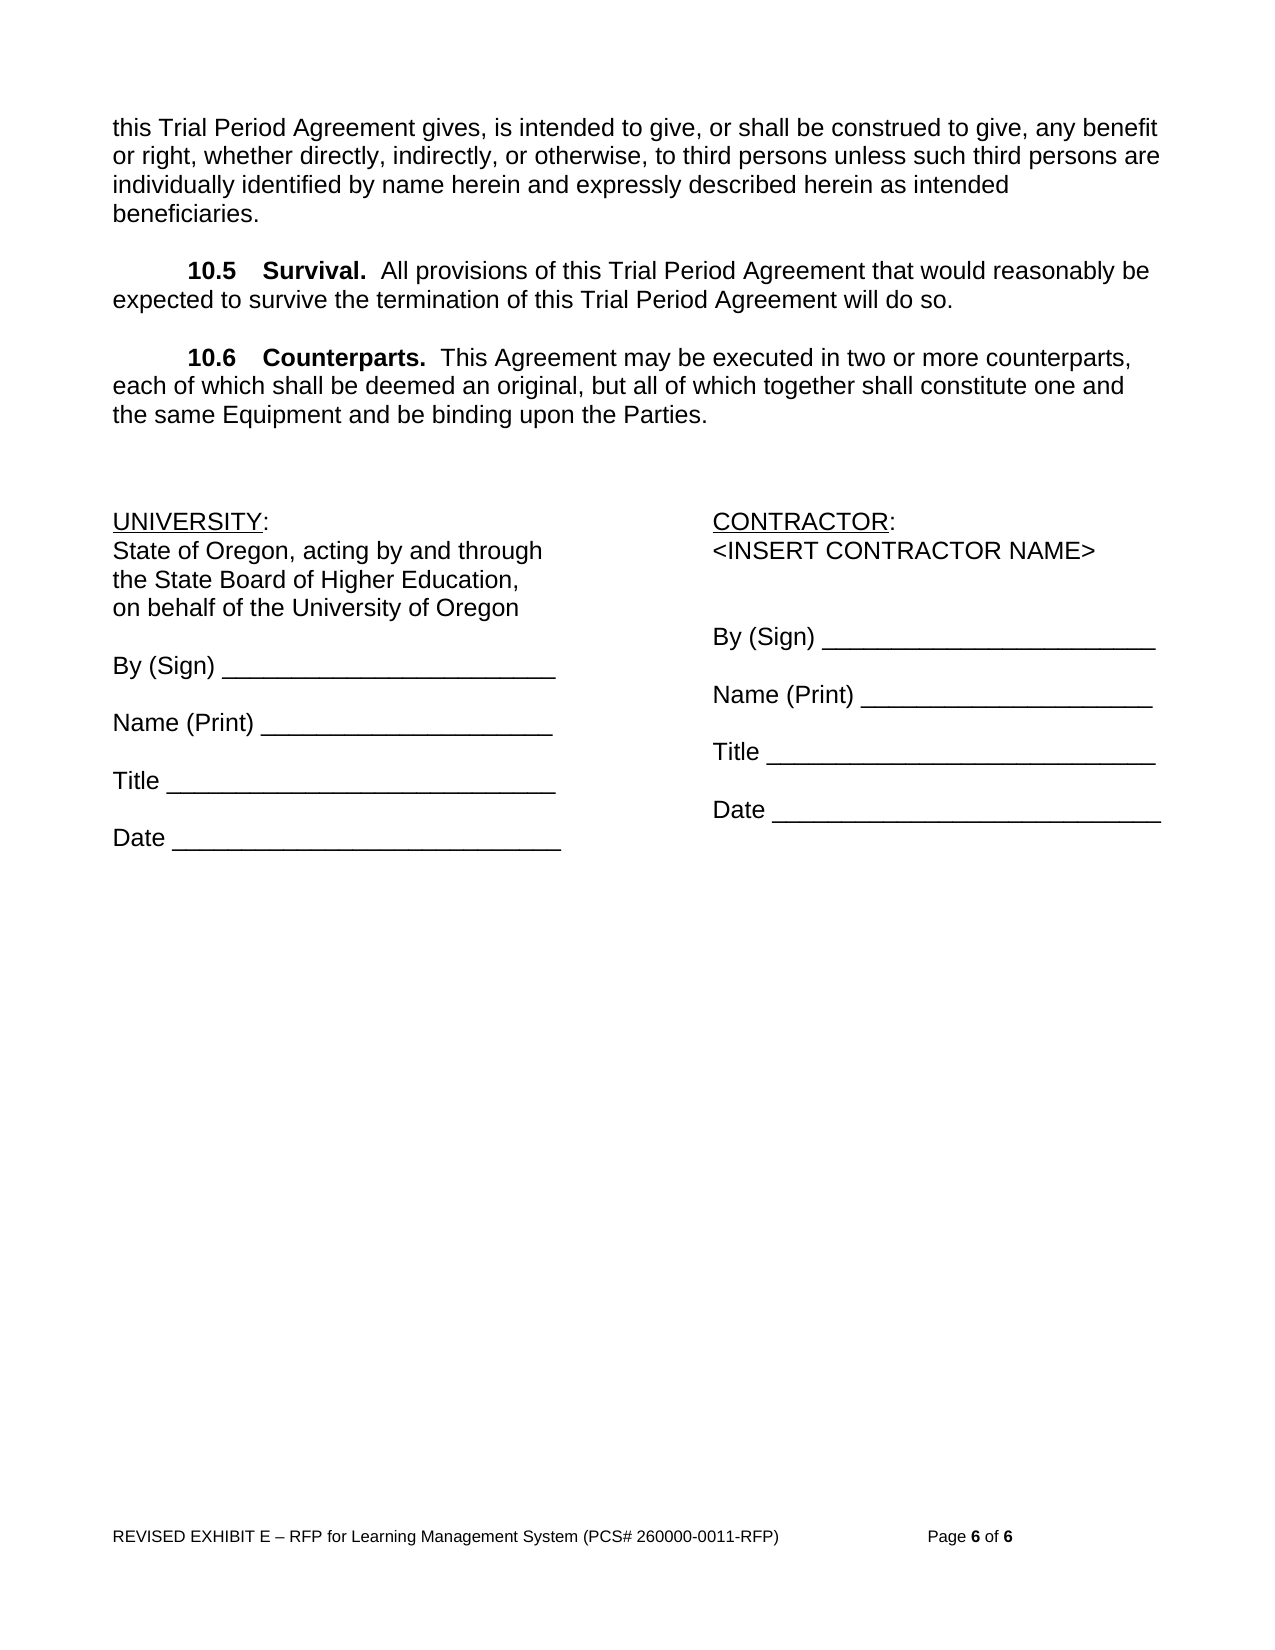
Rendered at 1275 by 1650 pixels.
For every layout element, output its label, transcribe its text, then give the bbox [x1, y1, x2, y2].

text By (Sign) ________________________ [112, 651, 1162, 679]
text on behalf of the University of Oregon [112, 593, 1162, 622]
text Date ____________________________ [112, 794, 1162, 823]
text Date ____________________________ [112, 823, 1162, 852]
text Title ____________________________ [112, 766, 1162, 794]
text Name (Print) _____________________ [112, 679, 1162, 708]
list 10.5 Survival. All provisions of this Trial Period Agreement that would reasonably be expected to survive the termination of this Trial Period Agreement will do so. [112, 256, 1162, 314]
text Name (Print) _____________________ [112, 708, 1162, 737]
text By (Sign) ________________________ [0, 622, 1162, 651]
text State of Oregon, acting by and through <INSERT CONTRACTOR NAME> [112, 536, 1162, 564]
list 10.6 Counterparts. This Agreement may be executed in two or more counterparts, each of which shall be deemed an original, but all of which together shall constitute one and the same Equipment and be binding upon the Parties. [112, 342, 1162, 429]
text the State Board of Higher Education, [112, 564, 1162, 593]
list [112, 112, 1162, 227]
text UNIVERSITY: CONTRACTOR: [112, 507, 1162, 536]
text Title ____________________________ [112, 737, 1162, 766]
